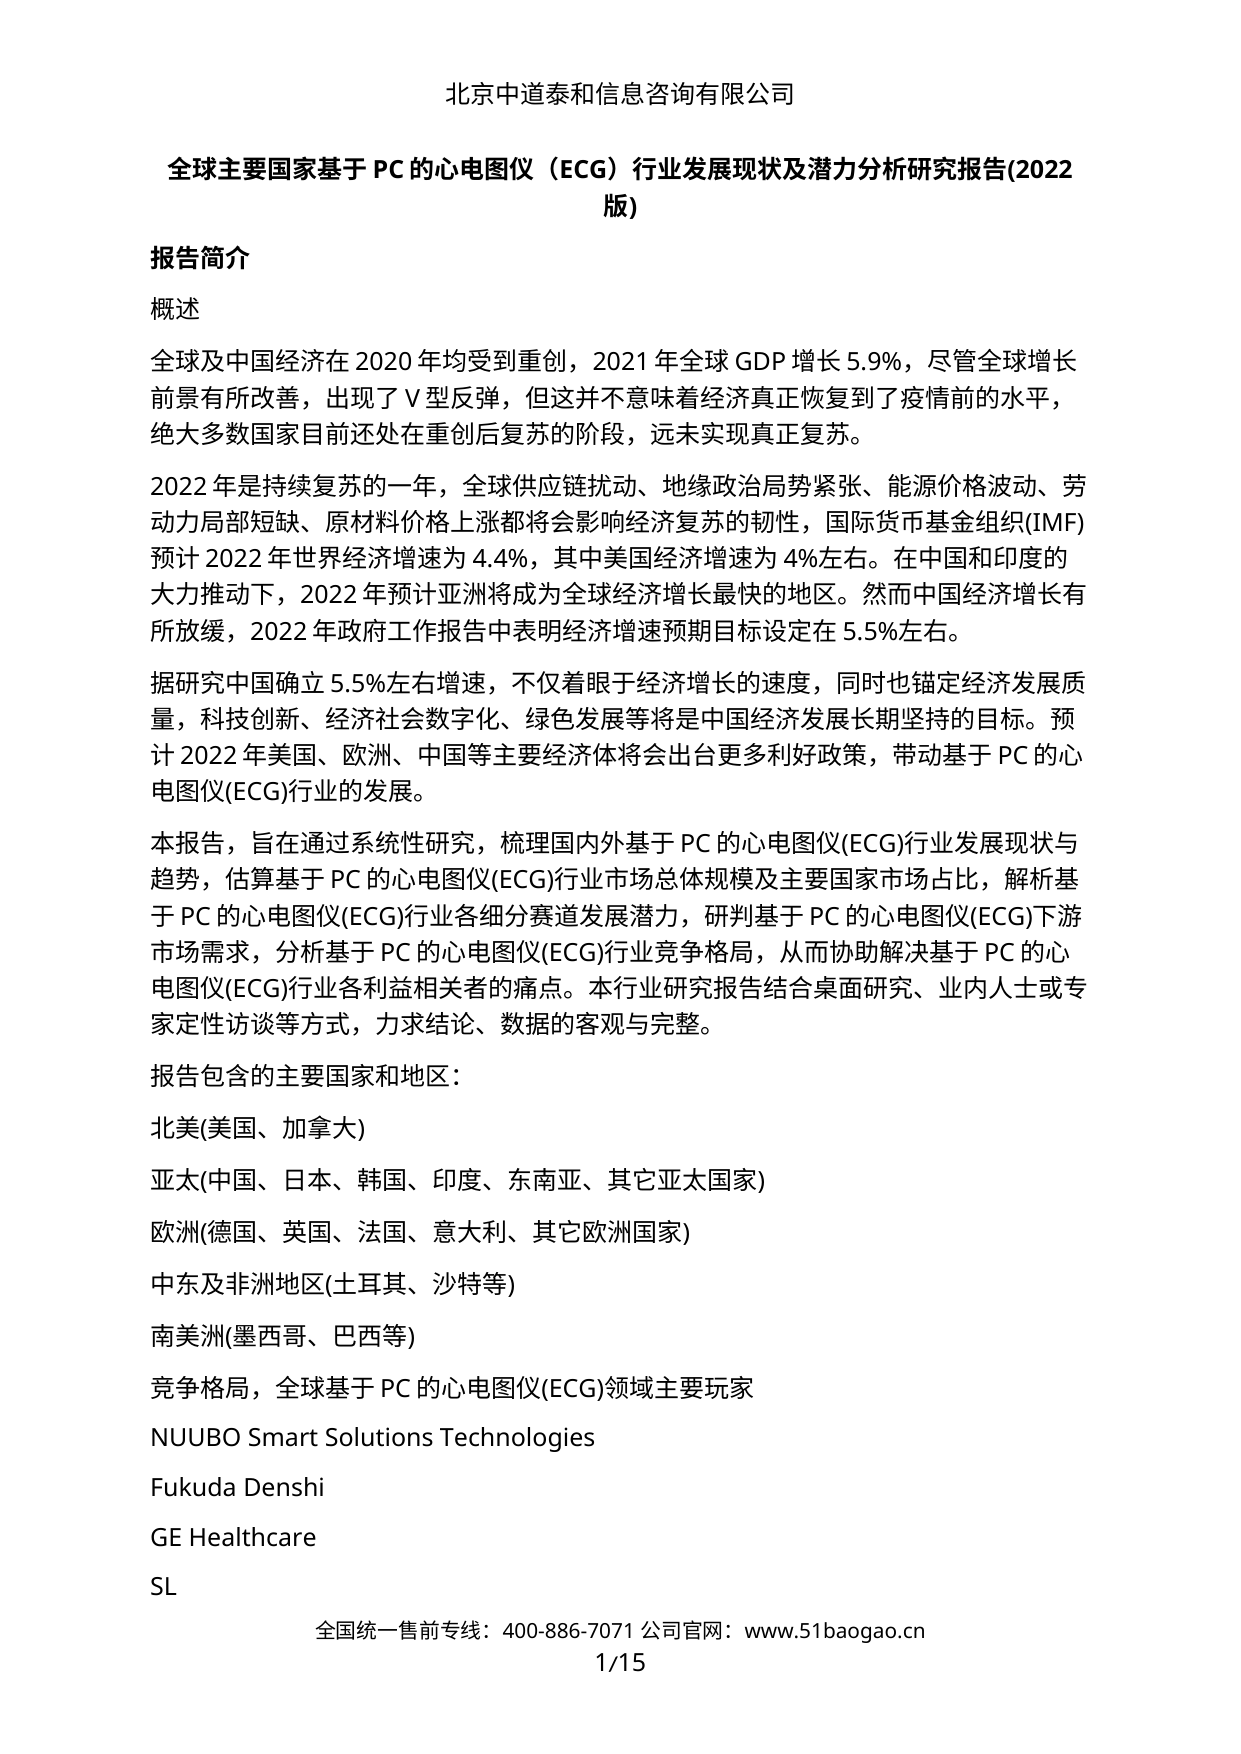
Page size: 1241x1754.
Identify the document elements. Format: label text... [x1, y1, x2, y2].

text 亚太(中国、日本、韩国、印度、东南亚、其它亚太国家) [150, 1161, 1090, 1197]
text 南美洲(墨西哥、巴西等) [150, 1316, 1090, 1352]
text Fukuda Denshi [150, 1470, 1090, 1504]
text 全球主要国家基于PC的心电图仪（ECG）行业发展现状及潜力分析研究报告(2022版) [150, 150, 1090, 222]
text SL [150, 1569, 1090, 1603]
text 欧洲(德国、英国、法国、意大利、其它欧洲国家) [150, 1212, 1090, 1249]
text 据研究中国确立5.5%左右增速，不仅着眼于经济增长的速度，同时也锚定经济发展质量，科技创新、经济社会数字化、绿色发展等将是中国经济发展长期坚持的目标。预计2022年美国、欧洲、中国等主要经济体将会出台更多利好政策，带动基于PC的心电图仪(ECG)行业的发展。 [150, 663, 1090, 808]
text 2022年是持续复苏的一年，全球供应链扰动、地缘政治局势紧张、能源价格波动、劳动力局部短缺、原材料价格上涨都将会影响经济复苏的韧性，国际货币基金组织(IMF)预计2022年世界经济增速为4.4%，其中美国经济增速为4%左右。在中国和印度的大力推动下，2022年预计亚洲将成为全球经济增长最快的地区。然而中国经济增长有所放缓，2022年政府工作报告中表明经济增速预期目标设定在5.5%左右。 [150, 466, 1090, 647]
text 报告包含的主要国家和地区： [150, 1057, 1090, 1093]
text GE Healthcare [150, 1519, 1090, 1553]
text 竞争格局，全球基于PC的心电图仪(ECG)领域主要玩家 [150, 1368, 1090, 1404]
text NUUBO Smart Solutions Technologies [150, 1420, 1090, 1454]
text 中东及非洲地区(土耳其、沙特等) [150, 1264, 1090, 1301]
text 报告简介 [150, 238, 1090, 274]
text 北美(美国、加拿大) [150, 1109, 1090, 1145]
text 本报告，旨在通过系统性研究，梳理国内外基于PC的心电图仪(ECG)行业发展现状与趋势，估算基于PC的心电图仪(ECG)行业市场总体规模及主要国家市场占比，解析基于PC的心电图仪(ECG)行业各细分赛道发展潜力，研判基于PC的心电图仪(ECG)下游市场需求，分析基于PC的心电图仪(ECG)行业竞争格局，从而协助解决基于PC的心电图仪(ECG)行业各利益相关者的痛点。本行业研究报告结合桌面研究、业内人士或专家定性访谈等方式，力求结论、数据的客观与完整。 [150, 824, 1090, 1041]
text 全球及中国经济在2020年均受到重创，2021年全球GDP增长5.9%，尽管全球增长前景有所改善，出现了V型反弹，但这并不意味着经济真正恢复到了疫情前的水平，绝大多数国家目前还处在重创后复苏的阶段，远未实现真正复苏。 [150, 342, 1090, 451]
text 概述 [150, 290, 1090, 326]
